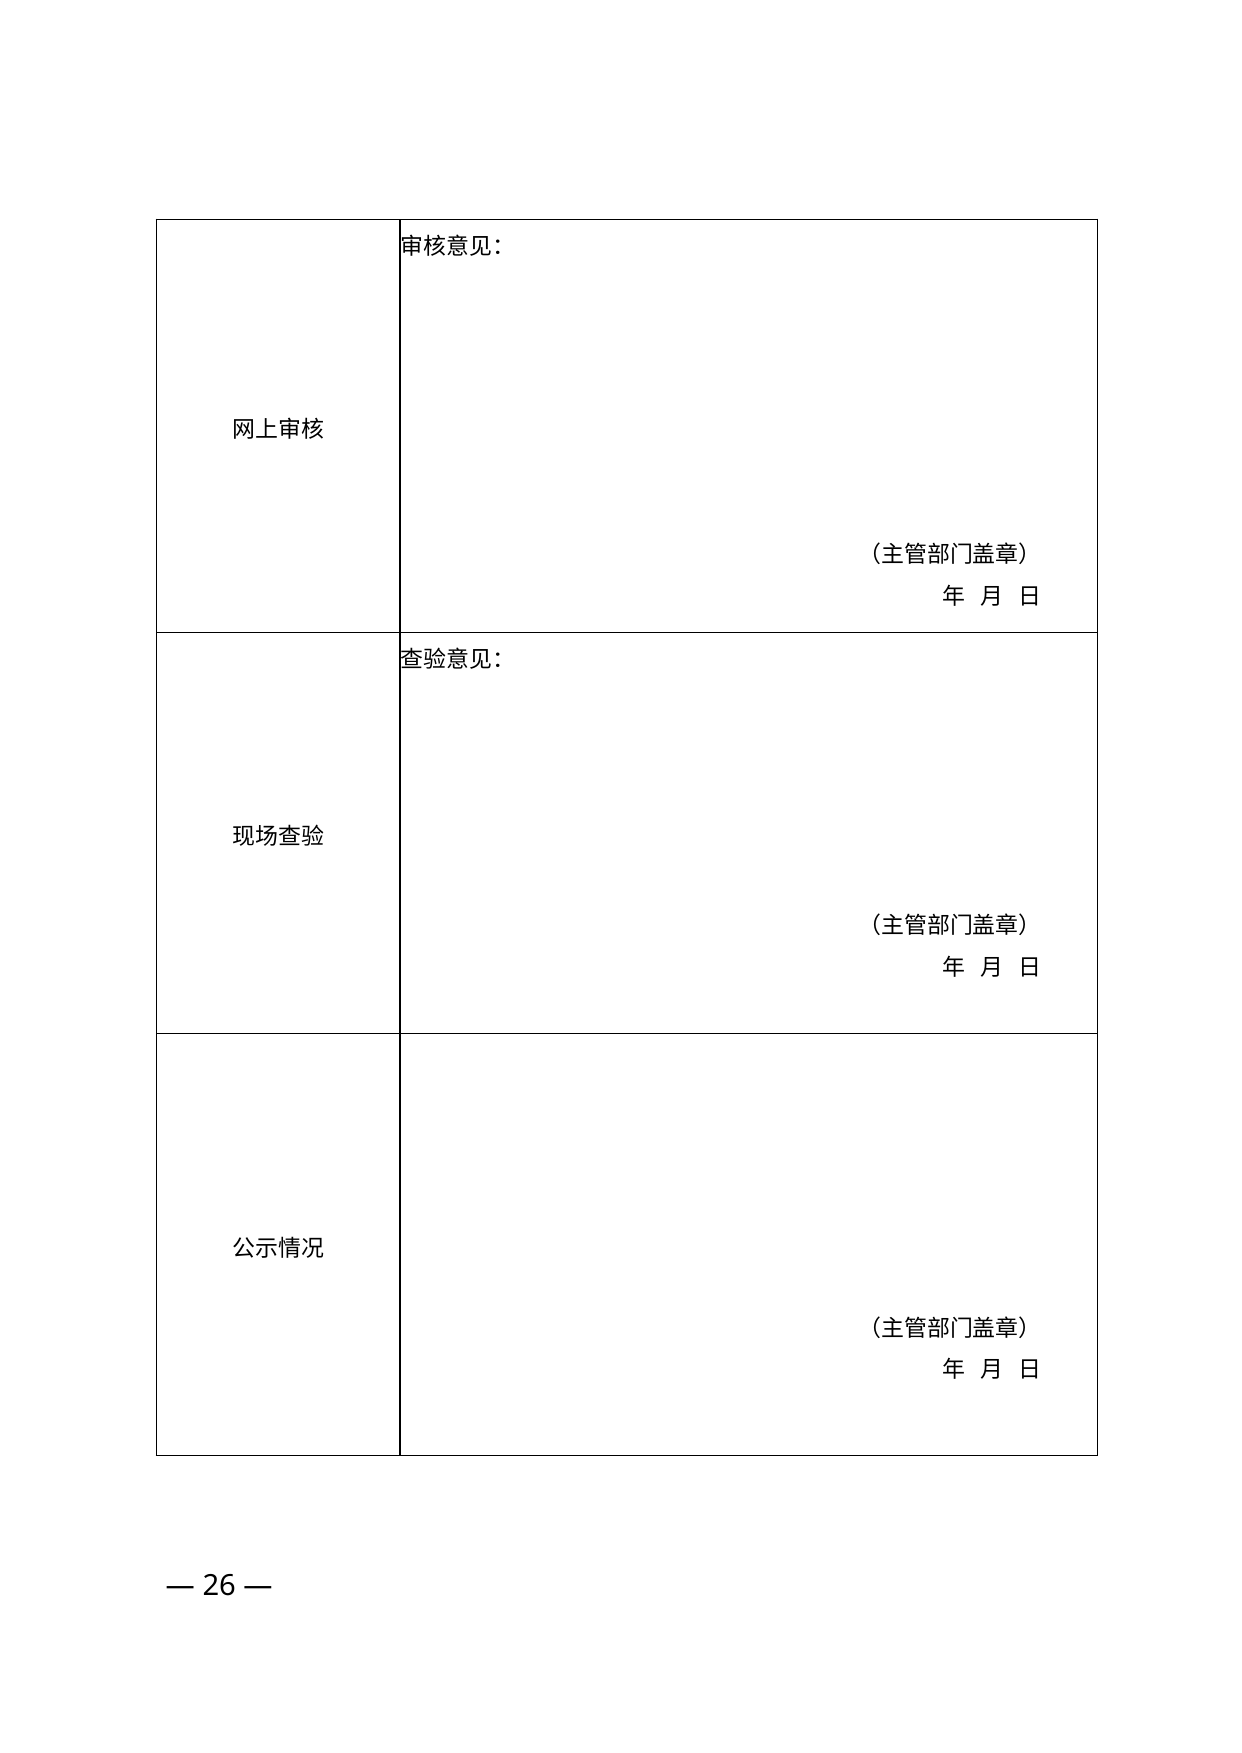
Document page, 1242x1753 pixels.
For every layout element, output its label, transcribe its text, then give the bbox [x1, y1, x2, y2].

table_cell 公示情况 [157, 1034, 399, 1455]
table_header 审核意见： （主管部门盖章） 年 月 日 [401, 220, 1097, 632]
table_cell （主管部门盖章） 年 月 日 [401, 1034, 1097, 1455]
table_cell 现场查验 [157, 633, 399, 1033]
table_cell 查验意见： （主管部门盖章） 年 月 日 [401, 633, 1097, 1033]
table_header 网上审核 [157, 220, 399, 632]
